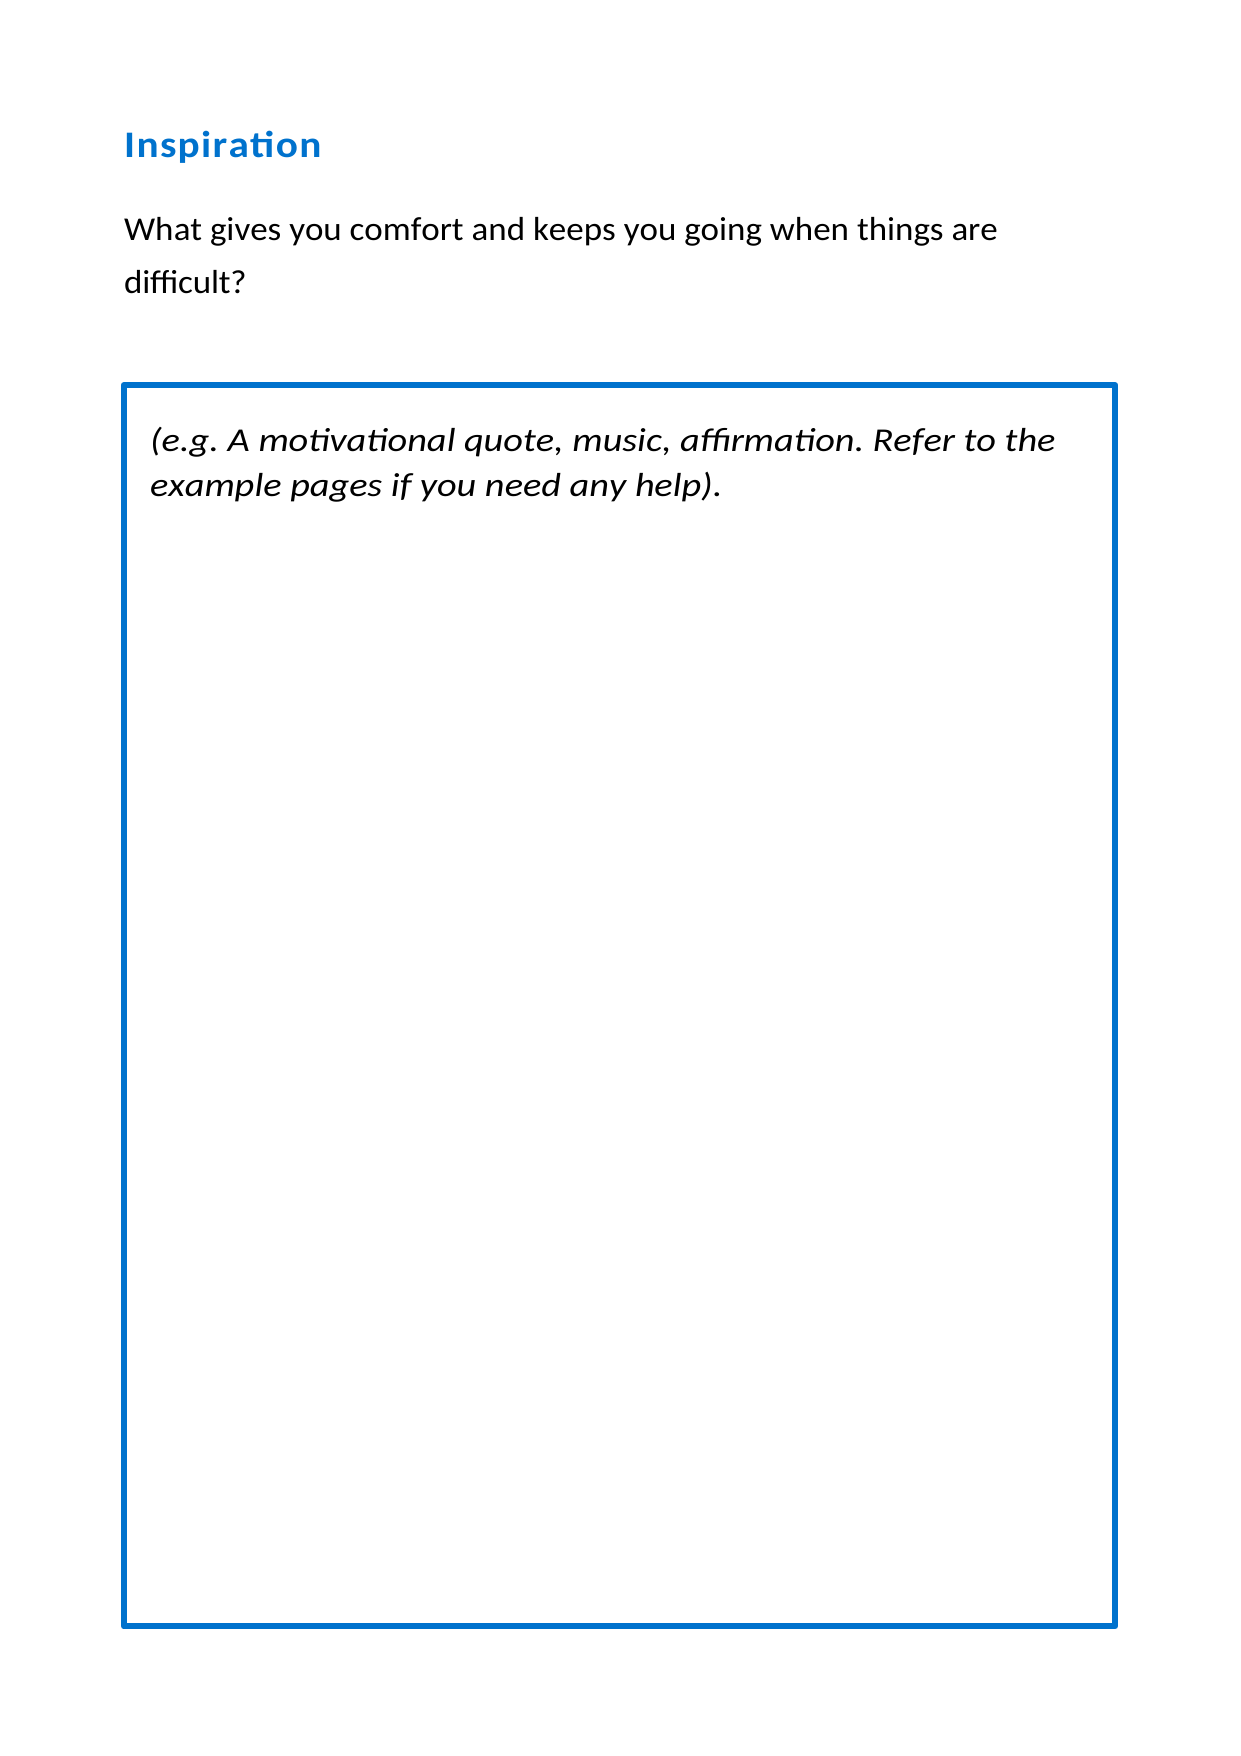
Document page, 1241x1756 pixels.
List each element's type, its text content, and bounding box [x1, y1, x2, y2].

text (e.g. A motivational quote, music, affirmation. Refer to the example pages if you need any help). [150, 419, 1130, 504]
text What gives you comfort and keeps you going when things are difficult? [124, 208, 1087, 302]
subtitle Inspiration [124, 121, 1130, 167]
